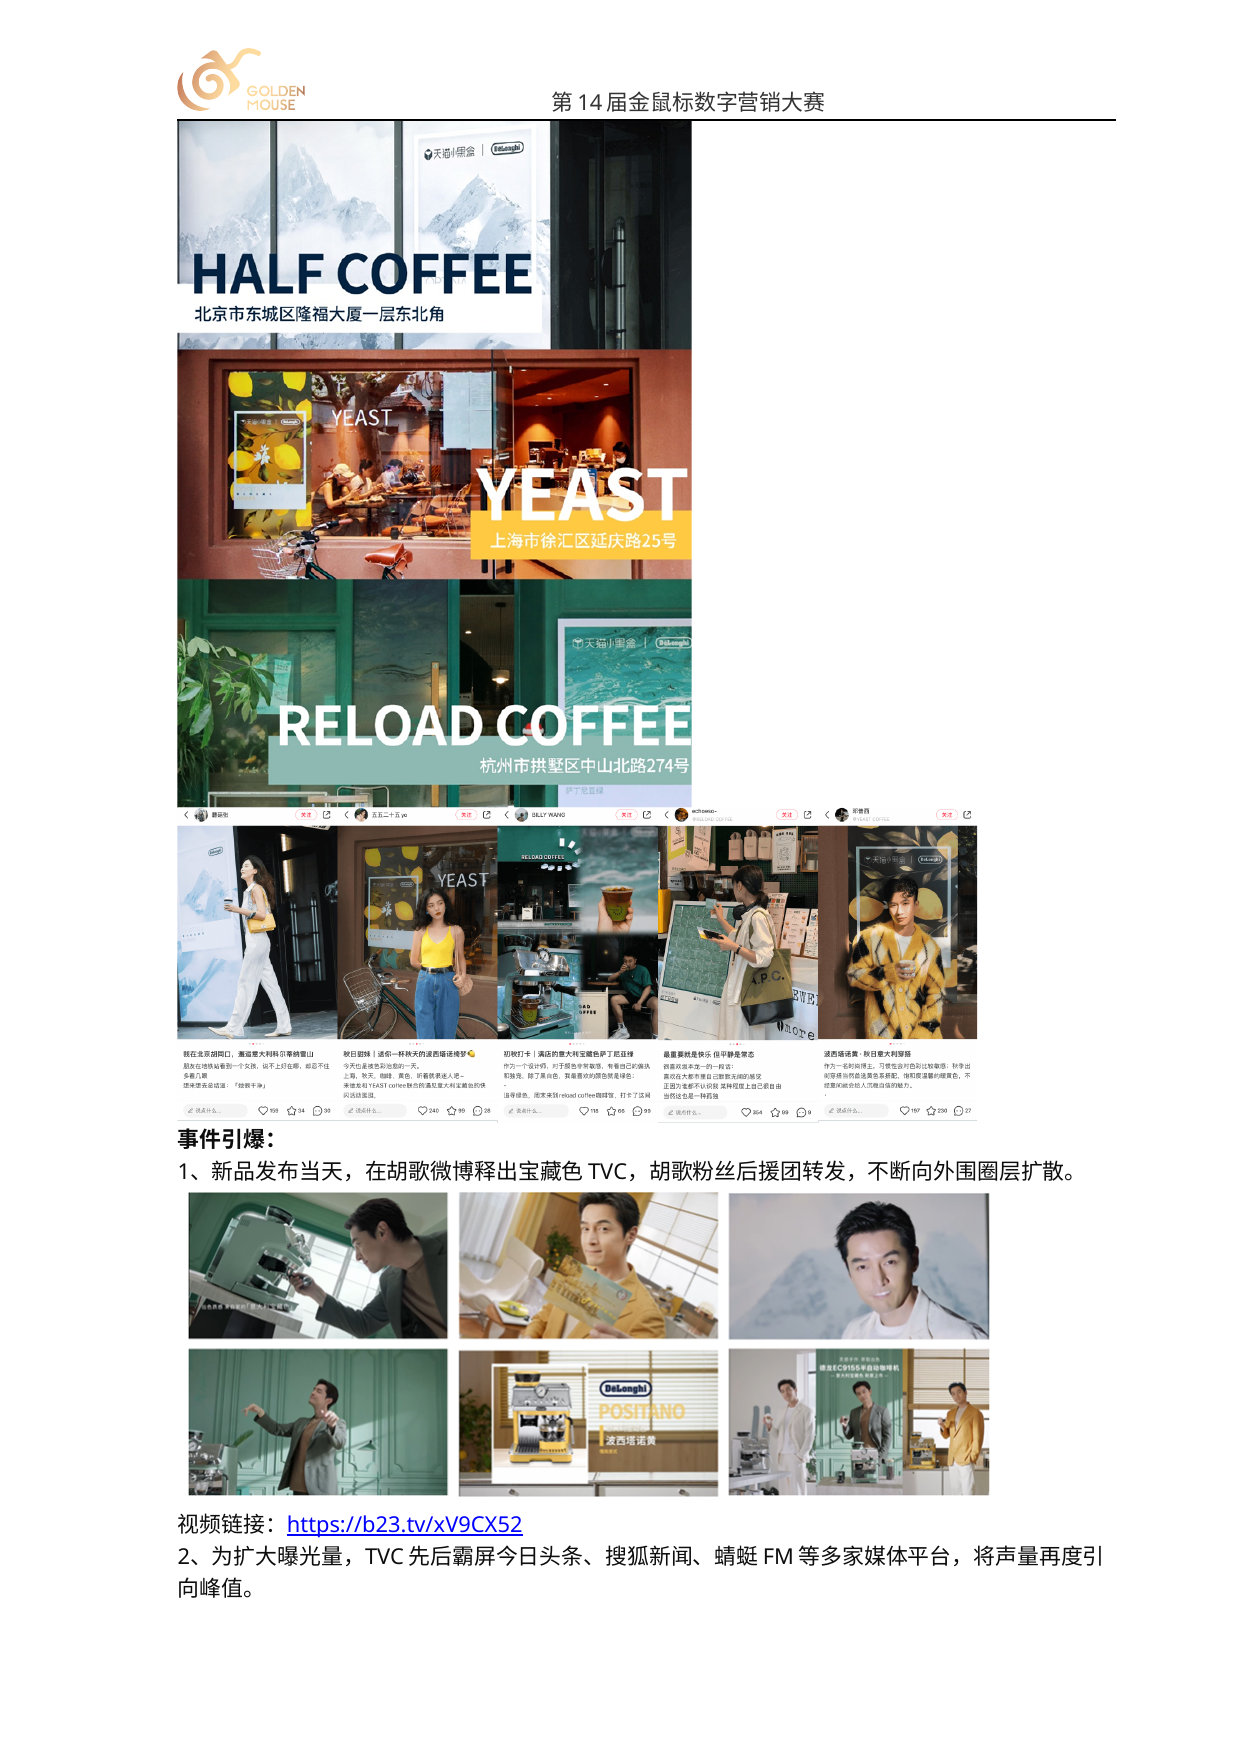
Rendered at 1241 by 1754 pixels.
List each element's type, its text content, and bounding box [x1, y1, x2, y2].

text 1、新品发布当天，在胡歌微博释出宝藏色TVC，胡歌粉丝后援团转发，不断向外围圈层扩散。 [177, 1154, 1116, 1186]
text 视频链接：https://b23.tv/xV9CX52 [177, 1507, 1116, 1539]
picture [177, 1186, 1006, 1507]
text 2、为扩大曝光量，TVC先后霸屏今日头条、搜狐新闻、蜻蜓FM等多家媒体平台，将声量再度引向峰值。 [177, 1539, 1116, 1602]
picture [177, 48, 305, 111]
text 事件引爆： [177, 1122, 1116, 1154]
picture [177, 121, 978, 1123]
